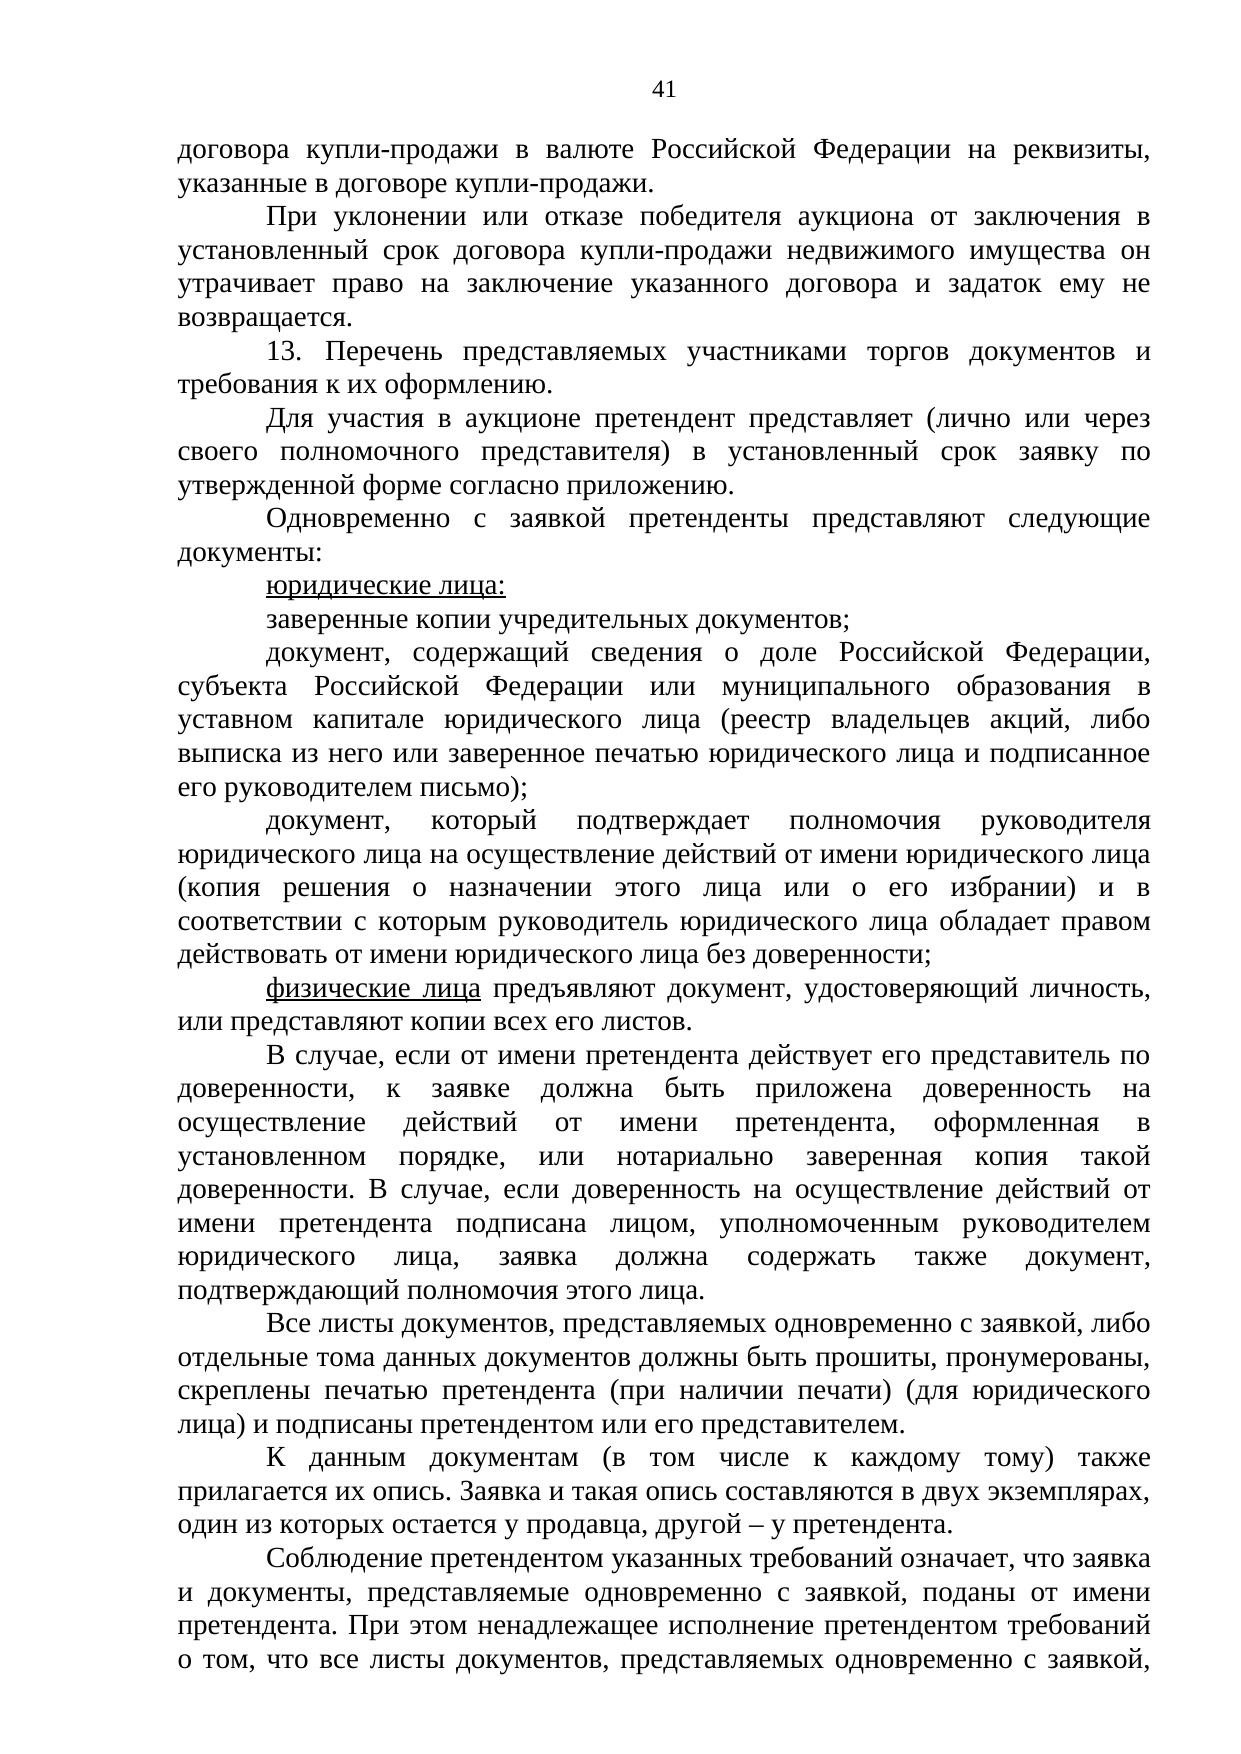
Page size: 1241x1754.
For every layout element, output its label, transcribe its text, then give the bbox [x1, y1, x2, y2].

text Все листы документов, представляемых одновременно с заявкой, либо отдельные тома данных документов должны быть прошиты, пронумерованы, скреплены печатью претендента (при наличии печати) (для юридического лица) и подписаны претендентом или его представителем. [177, 1305, 1152, 1439]
text Для участия в аукционе претендент представляет (лично или через своего полномочного представителя) в установленный срок заявку по утвержденной форме согласно приложению. [177, 400, 1152, 500]
text заверенные копии учредительных документов; [177, 601, 1152, 634]
text При уклонении или отказе победителя аукциона от заключения в установленный срок договора купли-продажи недвижимого имущества он утрачивает право на заключение указанного договора и задаток ему не возвращается. [177, 198, 1152, 333]
text юридические лица: [177, 567, 1152, 601]
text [177, 131, 1152, 198]
text К данным документам (в том числе к каждому тому) также прилагается их опись. Заявка и такая опись составляются в двух экземплярах, один из которых остается у продавца, другой – у претендента. [177, 1439, 1152, 1540]
text В случае, если от имени претендента действует его представитель по доверенности, к заявке должна быть приложена доверенность на осуществление действий от имени претендента, оформленная в установленном порядке, или нотариально заверенная копия такой доверенности. В случае, если доверенность на осуществление действий от имени претендента подписана лицом, уполномоченным руководителем юридического лица, заявка должна содержать также документ, подтверждающий полномочия этого лица. [177, 1037, 1152, 1305]
text физические лица предъявляют документ, удостоверяющий личность, или представляют копии всех его листов. [177, 970, 1152, 1037]
text Одновременно с заявкой претенденты представляют следующие документы: [177, 500, 1152, 567]
text документ, который подтверждает полномочия руководителя юридического лица на осуществление действий от имени юридического лица (копия решения о назначении этого лица или о его избрании) и в соответствии с которым руководитель юридического лица обладает правом действовать от имени юридического лица без доверенности; [177, 802, 1152, 970]
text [177, 1540, 1152, 1674]
list Перечень представляемых участниками торгов документов и требования к их оформлению. [177, 333, 1152, 400]
text документ, содержащий сведения о доле Российской Федерации, субъекта Российской Федерации или муниципального образования в уставном капитале юридического лица (реестр владельцев акций, либо выписка из него или заверенное печатью юридического лица и подписанное его руководителем письмо); [177, 634, 1152, 802]
